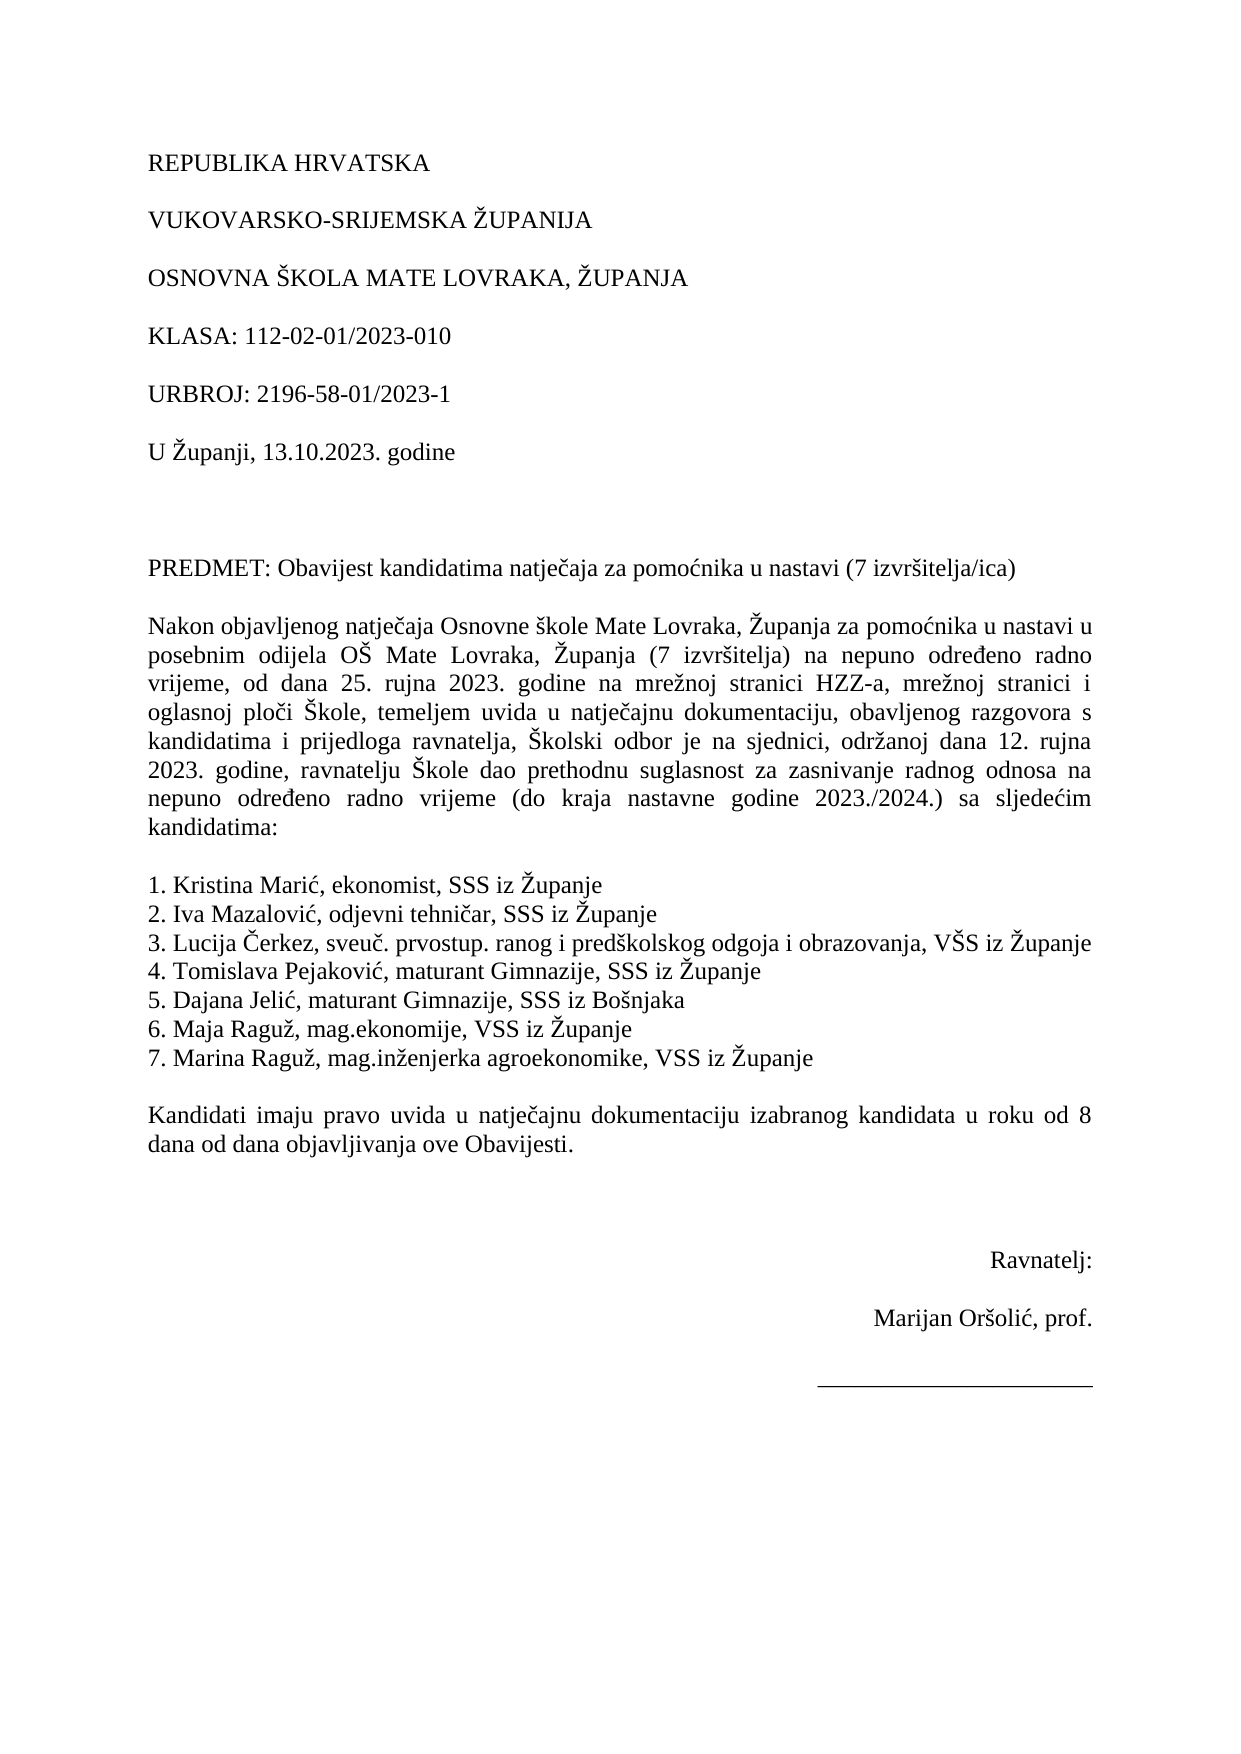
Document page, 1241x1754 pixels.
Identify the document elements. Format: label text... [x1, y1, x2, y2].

text Ravnatelj: [148, 1245, 1093, 1274]
text Marijan Oršolić, prof. [148, 1303, 1093, 1332]
text REPUBLIKA HRVATSKA [148, 148, 1093, 176]
text 7. Marina Raguž, mag.inženjerka agroekonomike, VSS iz Županje [148, 1043, 1093, 1071]
text 3. Lucija Čerkez, sveuč. prvostup. ranog i predškolskog odgoja i obrazovanja, VŠS iz Županje [148, 928, 1093, 956]
text 1. Kristina Marić, ekonomist, SSS iz Županje [148, 870, 1093, 899]
text 4. Tomislava Pejaković, maturant Gimnazije, SSS iz Županje [148, 956, 1093, 985]
text 5. Dajana Jelić, maturant Gimnazije, SSS iz Bošnjaka [148, 985, 1093, 1014]
text 6. Maja Raguž, mag.ekonomije, VSS iz Županje [148, 1014, 1093, 1043]
text Kandidati imaju pravo uvida u natječajnu dokumentaciju izabranog kandidata u roku od 8 dana od dana objavljivanja ove Obavijesti. [148, 1101, 1093, 1158]
text KLASA: 112-02-01/2023-010 [148, 321, 1093, 350]
text VUKOVARSKO-SRIJEMSKA ŽUPANIJA [148, 206, 1093, 234]
text Nakon objavljenog natječaja Osnovne škole Mate Lovraka, Županja za pomoćnika u nastavi u posebnim odijela OŠ Mate Lovraka, Županja (7 izvršitelja) na nepuno određeno radno vrijeme, od dana 25. rujna 2023. godine na mrežnoj stranici HZZ-a, mrežnoj stranici i oglasnoj ploči Škole, temeljem uvida u natječajnu dokumentaciju, obavljenog razgovora s kandidatima i prijedloga ravnatelja, Školski odbor je na sjednici, održanoj dana 12. rujna 2023. godine, ravnatelju Škole dao prethodnu suglasnost za zasnivanje radnog odnosa na nepuno određeno radno vrijeme (do kraja nastavne godine 2023./2024.) sa sljedećim kandidatima: [148, 611, 1093, 841]
text URBROJ: 2196-58-01/2023-1 [148, 379, 1093, 408]
text 2. Iva Mazalović, odjevni tehničar, SSS iz Županje [148, 899, 1093, 928]
text PREDMET: Obavijest kandidatima natječaja za pomoćnika u nastavi (7 izvršitelja/ica) [148, 553, 1093, 582]
text U Županji, 13.10.2023. godine [148, 437, 1093, 466]
text ______________________ [148, 1361, 1093, 1390]
text OSNOVNA ŠKOLA MATE LOVRAKA, ŽUPANJA [148, 263, 1093, 292]
